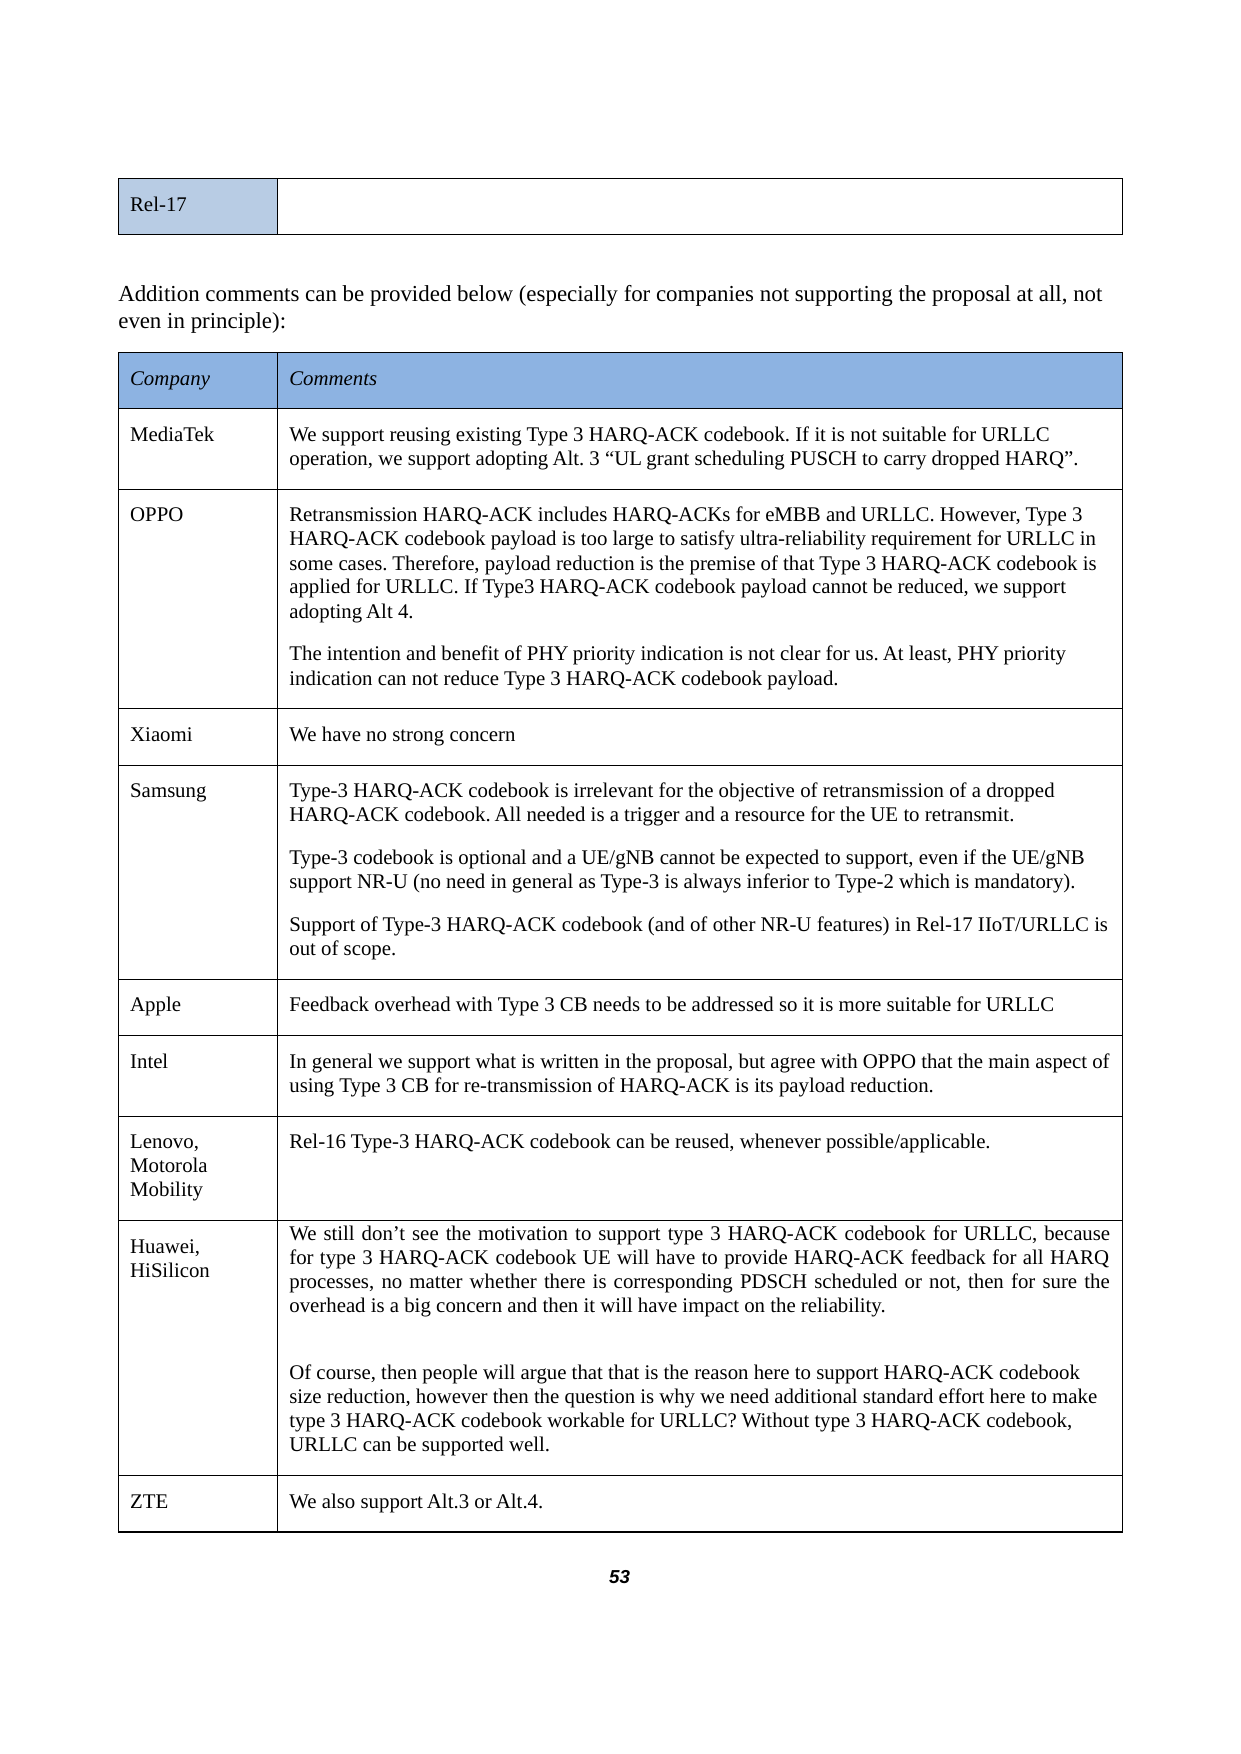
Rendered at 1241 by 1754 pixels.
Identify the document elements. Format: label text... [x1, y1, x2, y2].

table_cell ZTE [119, 1476, 277, 1531]
table_cell Samsung [119, 766, 277, 979]
table_header Comments [278, 353, 1122, 408]
table_cell We support reusing existing Type 3 HARQ-ACK codebook. If it is not suitable for URLLC operation, we support adopting Alt. 3 “UL grant scheduling PUSCH to carry dropped HARQ”. [278, 409, 1122, 489]
table_cell Retransmission HARQ-ACK includes HARQ-ACKs for eMBB and URLLC. However, Type 3 HARQ-ACK codebook payload is too large to satisfy ultra-reliability requirement for URLLC in some cases. Therefore, payload reduction is the premise of that Type 3 HARQ-ACK codebook is applied for URLLC. If Type3 HARQ-ACK codebook payload cannot be reduced, we support adopting Alt 4. The intention and benefit of PHY priority indication is not clear for us. At least, PHY priority indication can not reduce Type 3 HARQ-ACK codebook payload. [278, 490, 1122, 708]
table_cell Feedback overhead with Type 3 CB needs to be addressed so it is more suitable for URLLC [278, 980, 1122, 1035]
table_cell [278, 179, 1122, 234]
table_cell Xiaomi [119, 709, 277, 764]
table_cell Apple [119, 980, 277, 1035]
table_cell We have no strong concern [278, 709, 1122, 764]
text Addition comments can be provided below (especially for companies not supporting the proposal at all, not even in principle): [118, 281, 1122, 333]
table_cell We still don’t see the motivation to support type 3 HARQ-ACK codebook for URLLC, because for type 3 HARQ-ACK codebook UE will have to provide HARQ-ACK feedback for all HARQ processes, no matter whether there is corresponding PDSCH scheduled or not, then for sure the overhead is a big concern and then it will have impact on the reliability. Of course, then people will argue that that is the reason here to support HARQ-ACK codebook size reduction, however then the question is why we need additional standard effort here to make type 3 HARQ-ACK codebook workable for URLLC? Without type 3 HARQ-ACK codebook, URLLC can be supported well. [278, 1221, 1122, 1475]
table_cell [278, 1476, 1122, 1531]
table_cell OPPO [119, 490, 277, 708]
table_cell Huawei, HiSilicon [119, 1221, 277, 1475]
table_cell Lenovo, Motorola Mobility [119, 1117, 277, 1220]
table_cell Rel-16 Type-3 HARQ-ACK codebook can be reused, whenever possible/applicable. [278, 1117, 1122, 1220]
table_cell MediaTek [119, 409, 277, 489]
table_cell In general we support what is written in the proposal, but agree with OPPO that the main aspect of using Type 3 CB for re-transmission of HARQ-ACK is its payload reduction. [278, 1036, 1122, 1116]
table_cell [119, 179, 277, 234]
table_cell Intel [119, 1036, 277, 1116]
table_cell Type-3 HARQ-ACK codebook is irrelevant for the objective of retransmission of a dropped HARQ-ACK codebook. All needed is a trigger and a resource for the UE to retransmit. Type-3 codebook is optional and a UE/gNB cannot be expected to support, even if the UE/gNB support NR-U (no need in general as Type-3 is always inferior to Type-2 which is mandatory). Support of Type-3 HARQ-ACK codebook (and of other NR-U features) in Rel-17 IIoT/URLLC is out of scope. [278, 766, 1122, 979]
table_header Company [119, 353, 277, 408]
